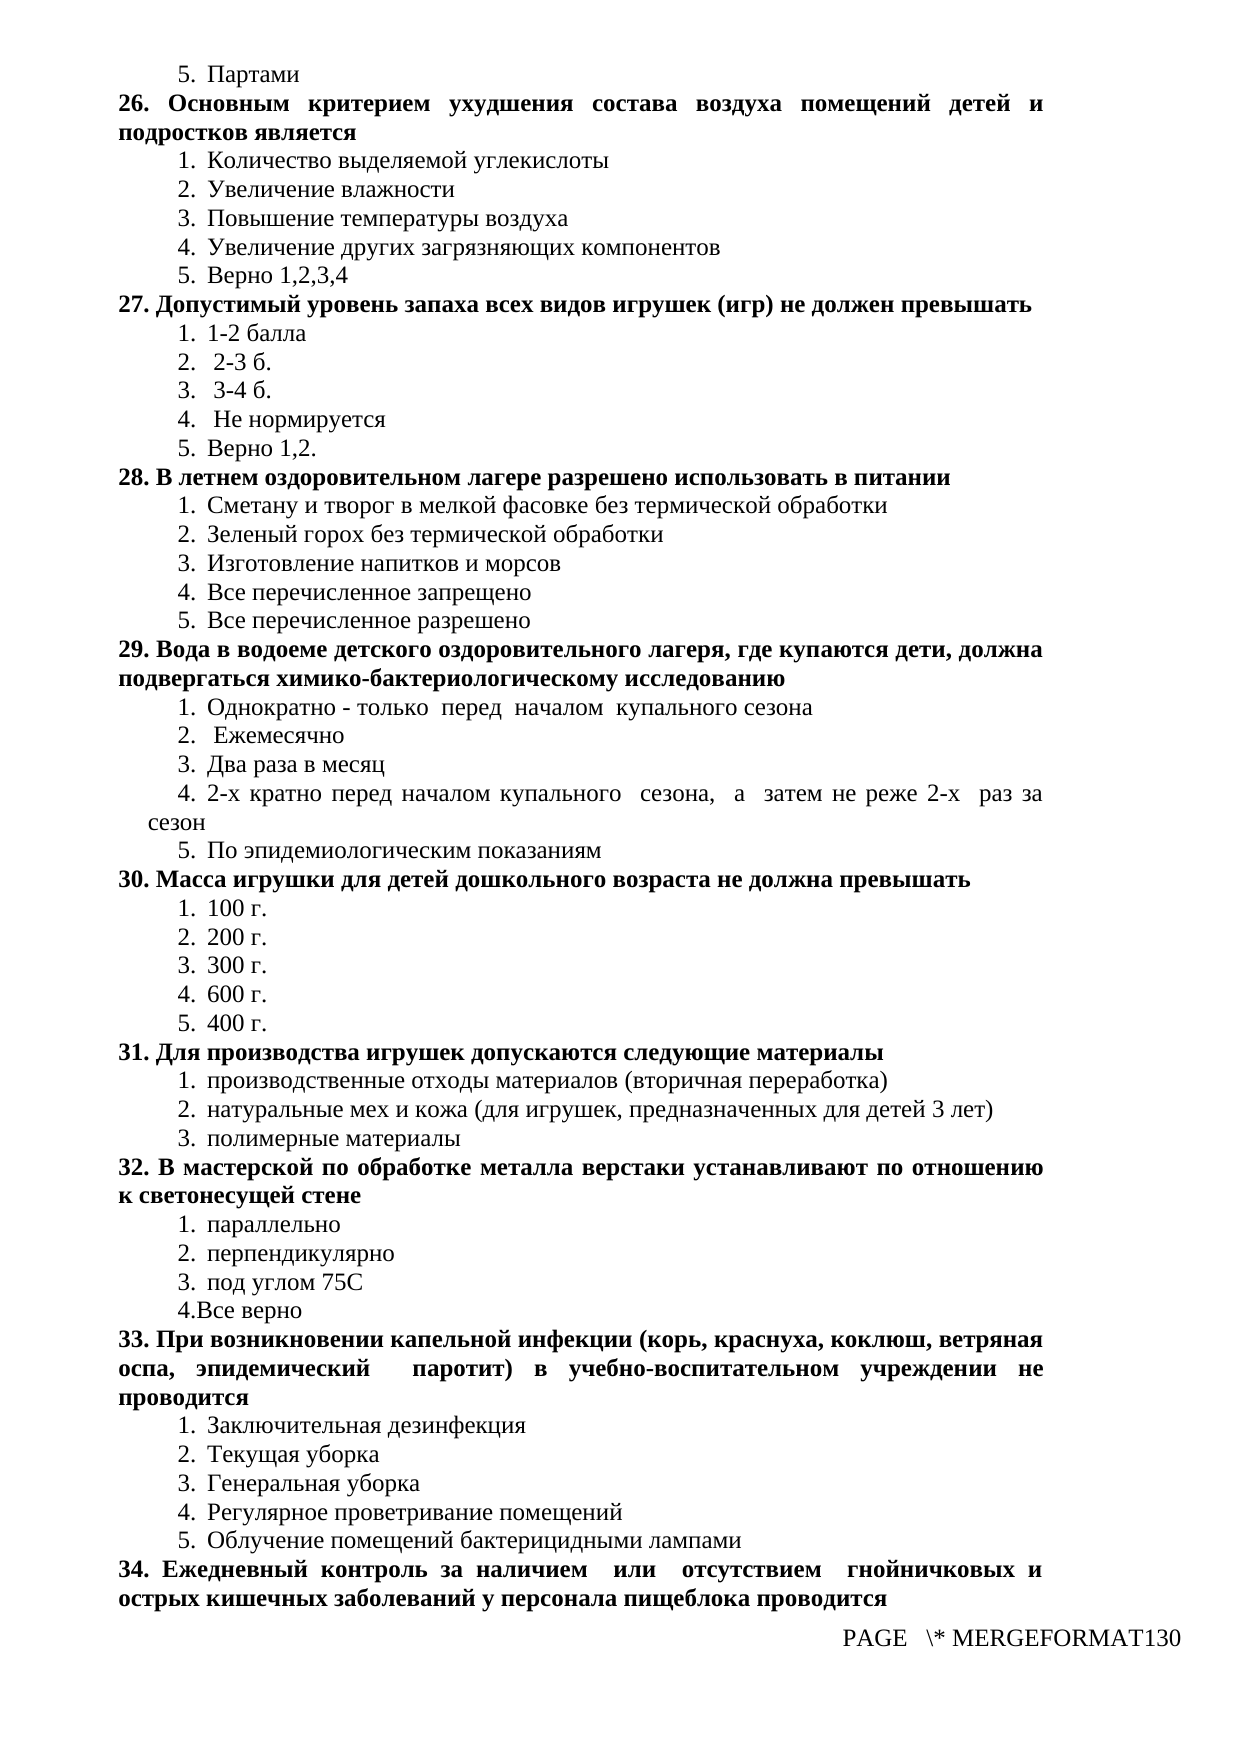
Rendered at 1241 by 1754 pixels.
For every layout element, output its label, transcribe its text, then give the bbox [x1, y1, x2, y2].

text 30. Масса игрушки для детей дошкольного возраста не должна превышать [118, 864, 1044, 893]
list Все перечисленное запрещено [148, 577, 1044, 605]
list Изготовление напитков и морсов [148, 548, 1044, 577]
list Количество выделяемой углекислоты [148, 145, 1044, 174]
list параллельно [148, 1209, 1044, 1238]
list По эпидемиологическим показаниям [148, 835, 1044, 864]
list Увеличение влажности [148, 174, 1044, 203]
list 1-2 балла [148, 318, 1044, 347]
list 3-4 б. [148, 375, 1044, 404]
text 4.Все верно [177, 1295, 1044, 1324]
list Заключительная дезинфекция [148, 1410, 1044, 1439]
list натуральные мех и кожа (для игрушек, предназначенных для детей 3 лет) [148, 1094, 1044, 1123]
text 26. Основным критерием ухудшения состава воздуха помещений детей и подростков является [118, 88, 1044, 145]
text 33. При возникновении капельной инфекции (корь, краснуха, коклюш, ветряная оспа, эпидемический паротит) в учебно-воспитательном учреждении не проводится [118, 1324, 1044, 1410]
list 2-3 б. [148, 347, 1044, 375]
list Верно 1,2,3,4 [148, 260, 1044, 289]
list Партами [148, 59, 1044, 88]
text 27. Допустимый уровень запаха всех видов игрушек (игр) не должен превышать [118, 289, 1044, 318]
list производственные отходы материалов (вторичная переработка) [148, 1065, 1044, 1094]
text 32. В мастерской по обработке металла верстаки устанавливают по отношению к светонесущей стене [118, 1152, 1044, 1209]
list Верно 1,2. [148, 433, 1044, 462]
list . [148, 1008, 1044, 1037]
list Регулярное проветривание помещений [148, 1497, 1044, 1525]
text 28. В летнем оздоровительном лагере разрешено использовать в питании [118, 462, 1044, 490]
list . [148, 922, 1044, 950]
list Два раза в месяц [148, 749, 1044, 778]
list Увеличение других загрязняющих компонентов [148, 232, 1044, 260]
text 29. Вода в водоеме детского оздоровительного лагеря, где купаются дети, должна подвергаться химико-бактериологическому исследованию [118, 634, 1044, 692]
text 31. Для производства игрушек допускаются следующие материалы [118, 1037, 1044, 1065]
list . [148, 950, 1044, 979]
list Облучение помещений бактерицидными лампами [148, 1525, 1044, 1554]
list Повышение температуры воздуха [148, 203, 1044, 232]
list Генеральная уборка [148, 1468, 1044, 1497]
list Не нормируется [148, 404, 1044, 433]
list . [148, 979, 1044, 1008]
text 34. Ежедневный контроль за наличием или отсутствием гнойничковых и острых кишечных заболеваний у персонала пищеблока проводится [118, 1554, 1044, 1612]
list . [148, 893, 1044, 922]
list Сметану и творог в мелкой фасовке без термической обработки [148, 490, 1044, 519]
list Ежемесячно [148, 720, 1044, 749]
list Зеленый горох без термической обработки [148, 519, 1044, 548]
list Все перечисленное разрешено [148, 605, 1044, 634]
list полимерные материалы [148, 1123, 1044, 1152]
list перпендикулярно [148, 1238, 1044, 1267]
list 2-х кратно перед началом купального сезона, а затем не реже 2-х раз за сезон [148, 778, 1044, 835]
list под углом 75С [148, 1267, 1044, 1295]
list Однократно - только перед началом купального сезона [148, 692, 1044, 720]
list Текущая уборка [148, 1439, 1044, 1468]
